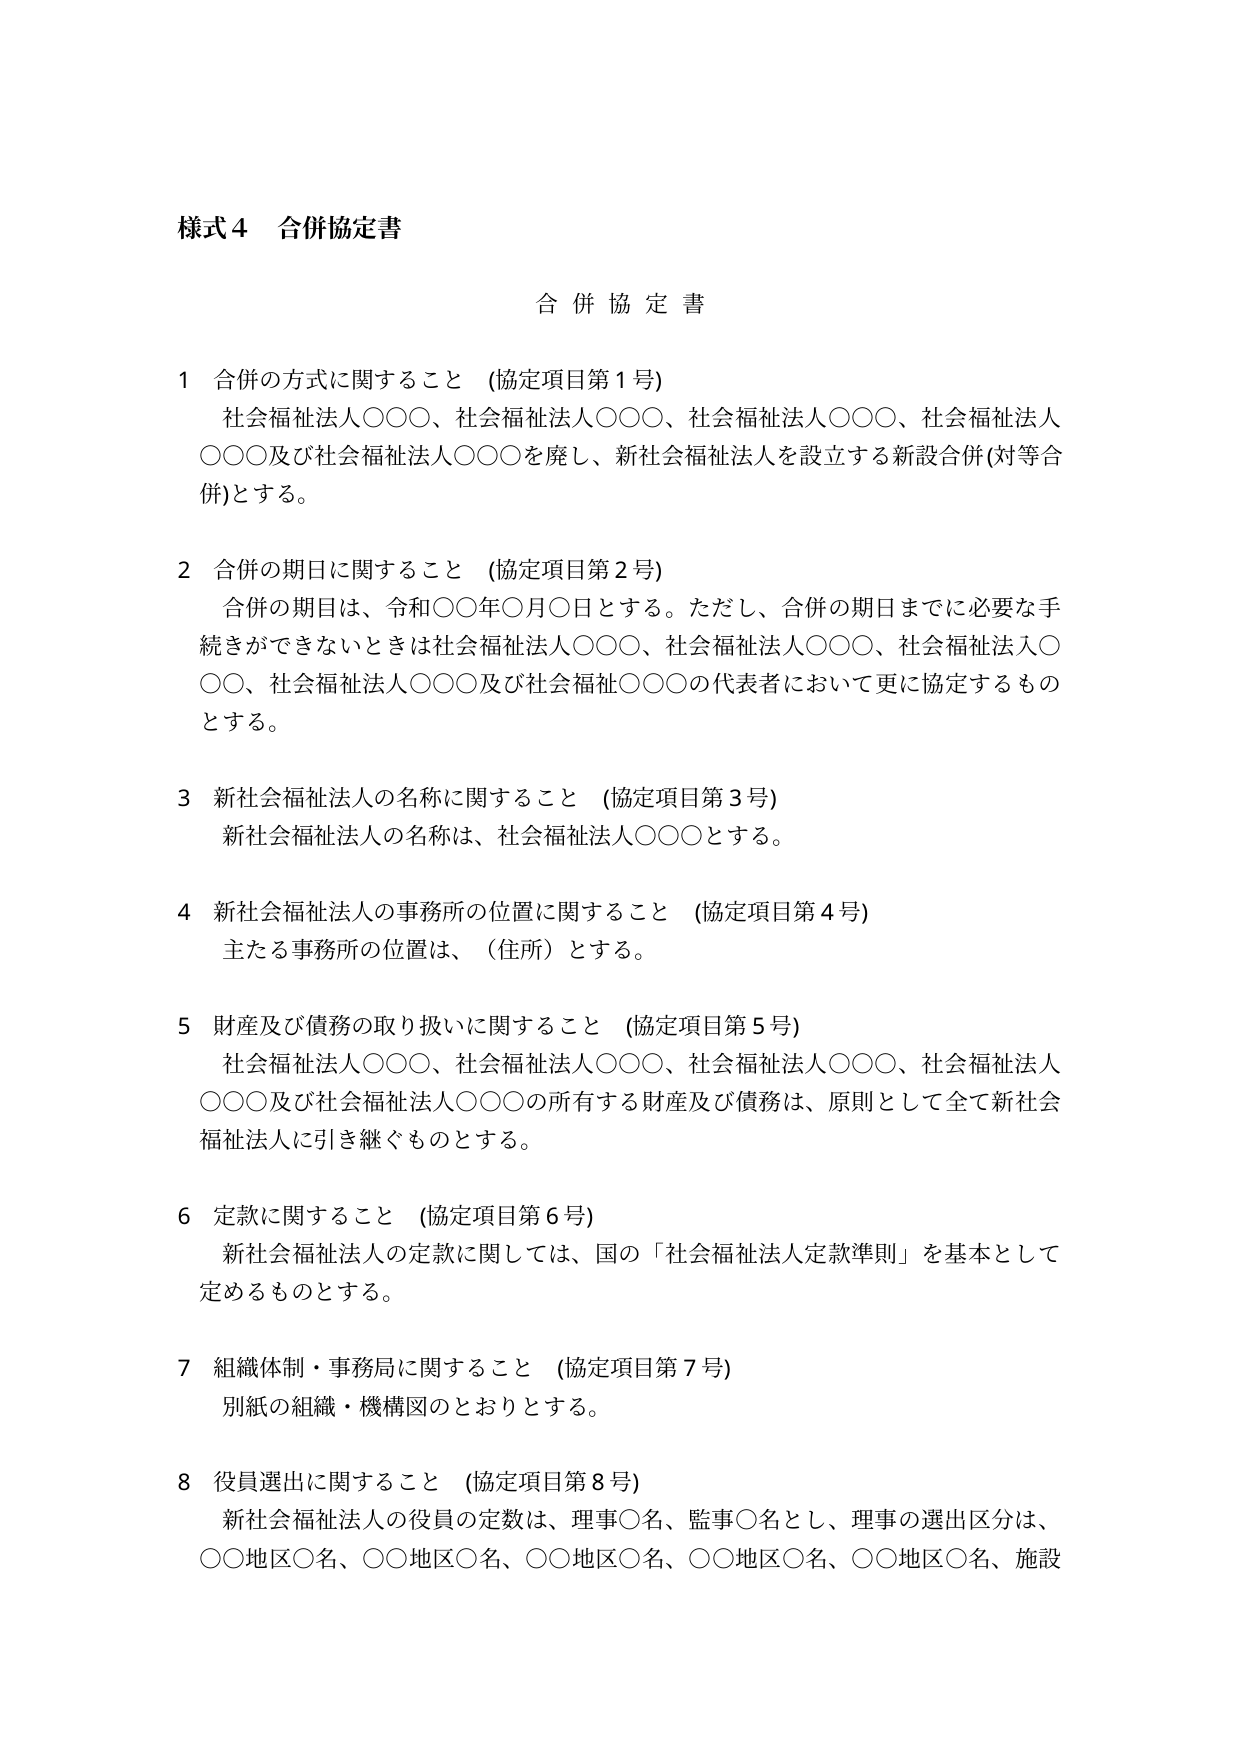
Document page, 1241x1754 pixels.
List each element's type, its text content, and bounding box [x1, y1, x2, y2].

text 2 合併の期日に関すること (協定項目第2号) [177, 549, 1063, 588]
text 4 新社会福祉法人の事務所の位置に関すること (協定項目第4号) [177, 892, 1063, 930]
text 様式４ 合併協定書 [177, 207, 1063, 245]
text 主たる事務所の位置は、（住所）とする。 [199, 930, 1063, 968]
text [199, 1500, 1063, 1576]
text 1 合併の方式に関すること (協定項目第1号) [177, 359, 1063, 397]
text 合併協定書 [177, 283, 1063, 321]
text 社会福祉法人○○○、社会福祉法人○○○、社会福祉法人○○○、社会福祉法人○○○及び社会福祉法人○○○を廃し、新社会福祉法人を設立する新設合併(対等合併)とする。 [199, 397, 1063, 512]
text 新社会福祉法人の定款に関しては、国の「社会福祉法人定款準則」を基本として定めるものとする。 [199, 1234, 1063, 1310]
text 7 組織体制・事務局に関すること (協定項目第7号) [177, 1348, 1063, 1386]
text 5 財産及び債務の取り扱いに関すること (協定項目第5号) [177, 1006, 1063, 1044]
text 8 役員選出に関すること (協定項目第8号) [177, 1462, 1063, 1500]
text 3 新社会福祉法人の名称に関すること (協定項目第3号) [177, 778, 1063, 816]
text 新社会福祉法人の名称は、社会福祉法人○○○とする。 [199, 816, 1063, 854]
text 合併の期目は、令和○○年○月○日とする。ただし、合併の期日までに必要な手続きができないときは社会福祉法人○○○、社会福祉法人○○○、社会福祉法入○○○、社会福祉法人○○○及び社会福祉○○○の代表者において更に協定するものとする。 [199, 588, 1063, 740]
text 社会福祉法人○○○、社会福祉法人○○○、社会福祉法人○○○、社会福祉法人○○○及び社会福祉法人○○○の所有する財産及び債務は、原則として全て新社会福祉法人に引き継ぐものとする。 [199, 1044, 1063, 1158]
text 別紙の組織・機構図のとおりとする。 [199, 1386, 1063, 1424]
text 6 定款に関すること (協定項目第6号) [177, 1196, 1063, 1234]
